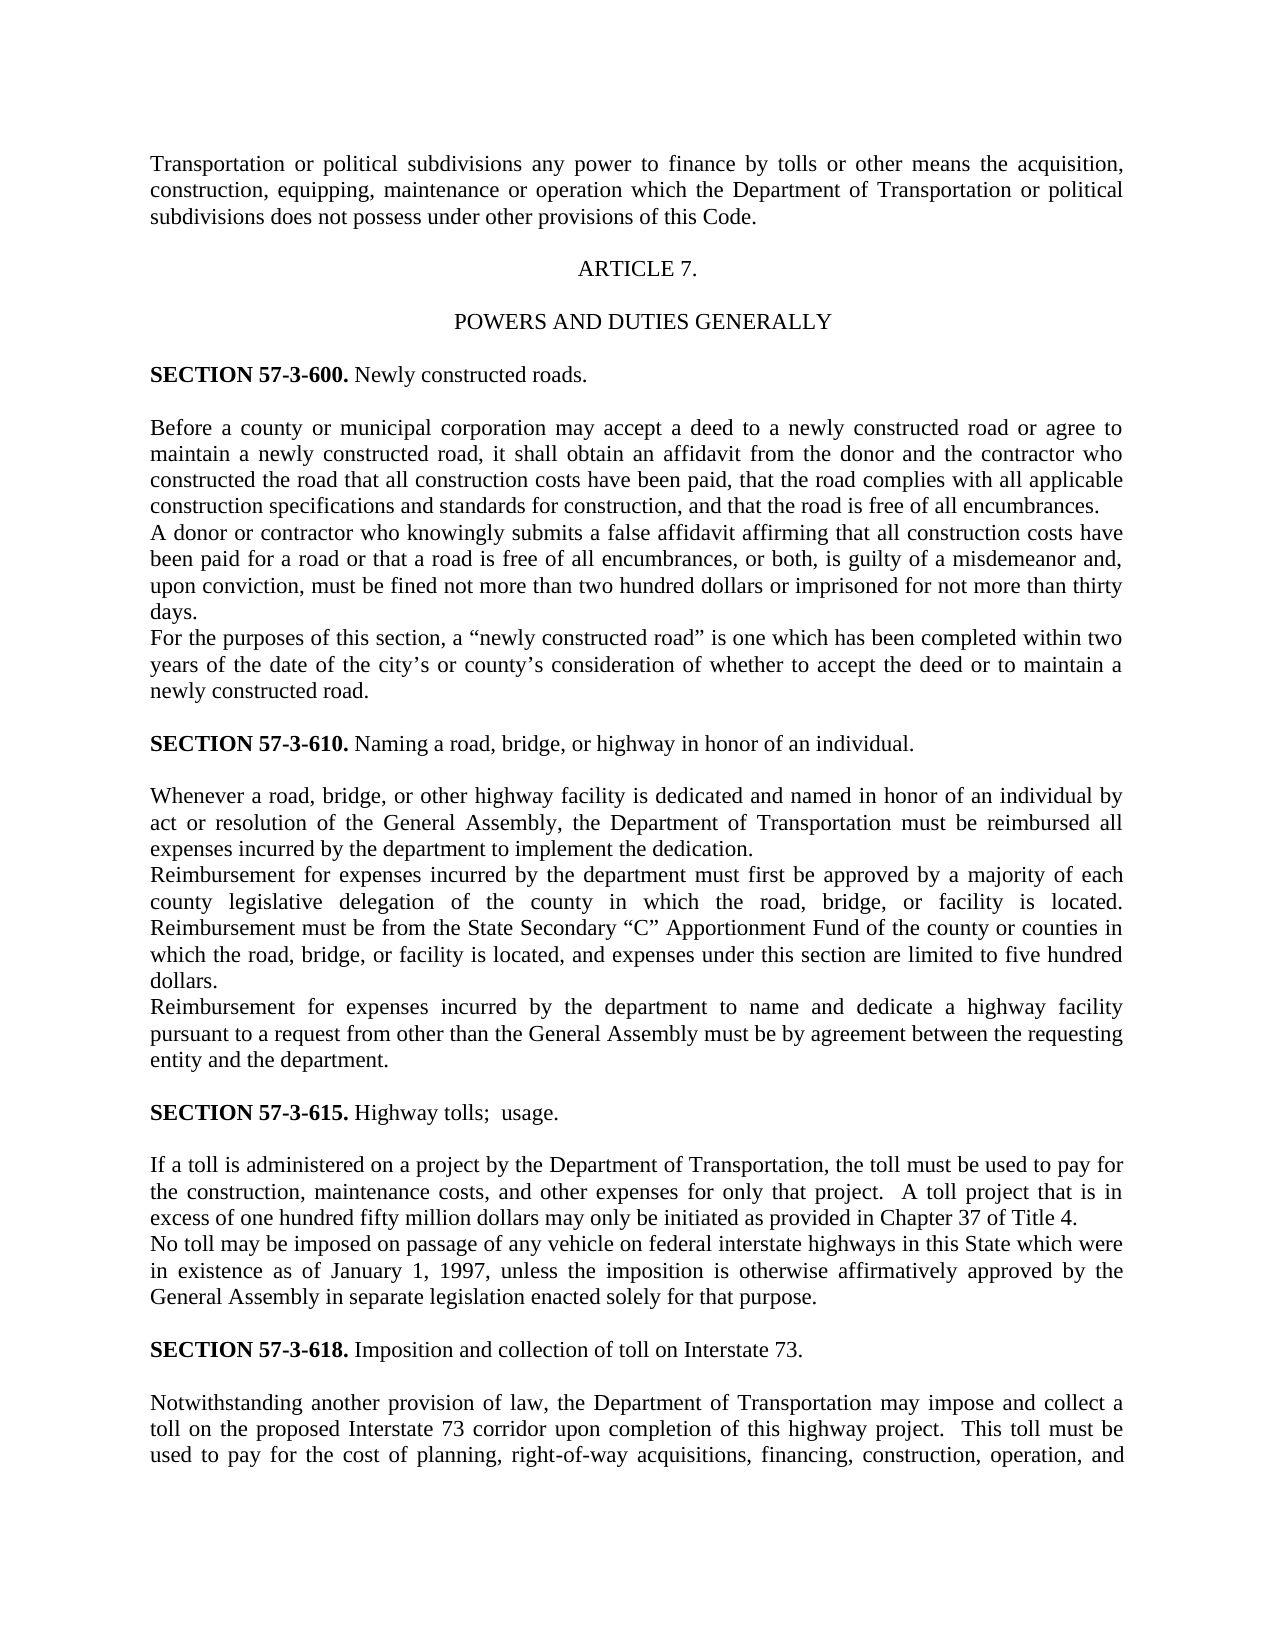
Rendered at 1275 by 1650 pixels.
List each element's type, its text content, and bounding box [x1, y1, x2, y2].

text SECTION 57-3-615. Highway tolls; usage. [150, 1099, 1125, 1125]
text No toll may be imposed on passage of any vehicle on federal interstate highways in this State which were in existence as of January 1, 1997, unless the imposition is otherwise affirmatively approved by the General Assembly in separate legislation enacted solely for that purpose. [150, 1231, 1125, 1309]
text POWERS AND DUTIES GENERALLY [150, 308, 1125, 334]
text For the purposes of this section, a “newly constructed road” is one which has been completed within two years of the date of the city’s or county’s consideration of whether to accept the deed or to maintain a newly constructed road. [150, 624, 1125, 703]
text SECTION 57-3-610. Naming a road, bridge, or highway in honor of an individual. [150, 730, 1125, 756]
text If a toll is administered on a project by the Department of Transportation, the toll must be used to pay for the construction, maintenance costs, and other expenses for only that project. A toll project that is in excess of one hundred fifty million dollars may only be initiated as provided in Chapter 37 of Title 4. [150, 1151, 1125, 1231]
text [150, 150, 1125, 229]
text Reimbursement for expenses incurred by the department to name and dedicate a highway facility pursuant to a request from other than the General Assembly must be by agreement between the requesting entity and the department. [150, 993, 1125, 1072]
text Whenever a road, bridge, or other highway facility is dedicated and named in honor of an individual by act or resolution of the General Assembly, the Department of Transportation must be reimbursed all expenses incurred by the department to implement the dedication. [150, 782, 1125, 862]
text ARTICLE 7. [150, 255, 1125, 282]
text SECTION 57-3-618. Imposition and collection of toll on Interstate 73. [150, 1336, 1125, 1362]
text A donor or contractor who knowingly submits a false affidavit affirming that all construction costs have been paid for a road or that a road is free of all encumbrances, or both, is guilty of a misdemeanor and, upon conviction, must be fined not more than two hundred dollars or imprisoned for not more than thirty days. [150, 519, 1125, 624]
text Reimbursement for expenses incurred by the department must first be approved by a majority of each county legislative delegation of the county in which the road, bridge, or facility is located. Reimbursement must be from the State Secondary “C” Apportionment Fund of the county or counties in which the road, bridge, or facility is located, and expenses under this section are limited to five hundred dollars. [150, 862, 1125, 993]
text Before a county or municipal corporation may accept a deed to a newly constructed road or agree to maintain a newly constructed road, it shall obtain an affidavit from the donor and the contractor who constructed the road that all construction costs have been paid, that the road complies with all applicable construction specifications and standards for construction, and that the road is free of all encumbrances. [150, 413, 1125, 519]
text SECTION 57-3-600. Newly constructed roads. [150, 361, 1125, 387]
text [150, 1389, 1125, 1468]
